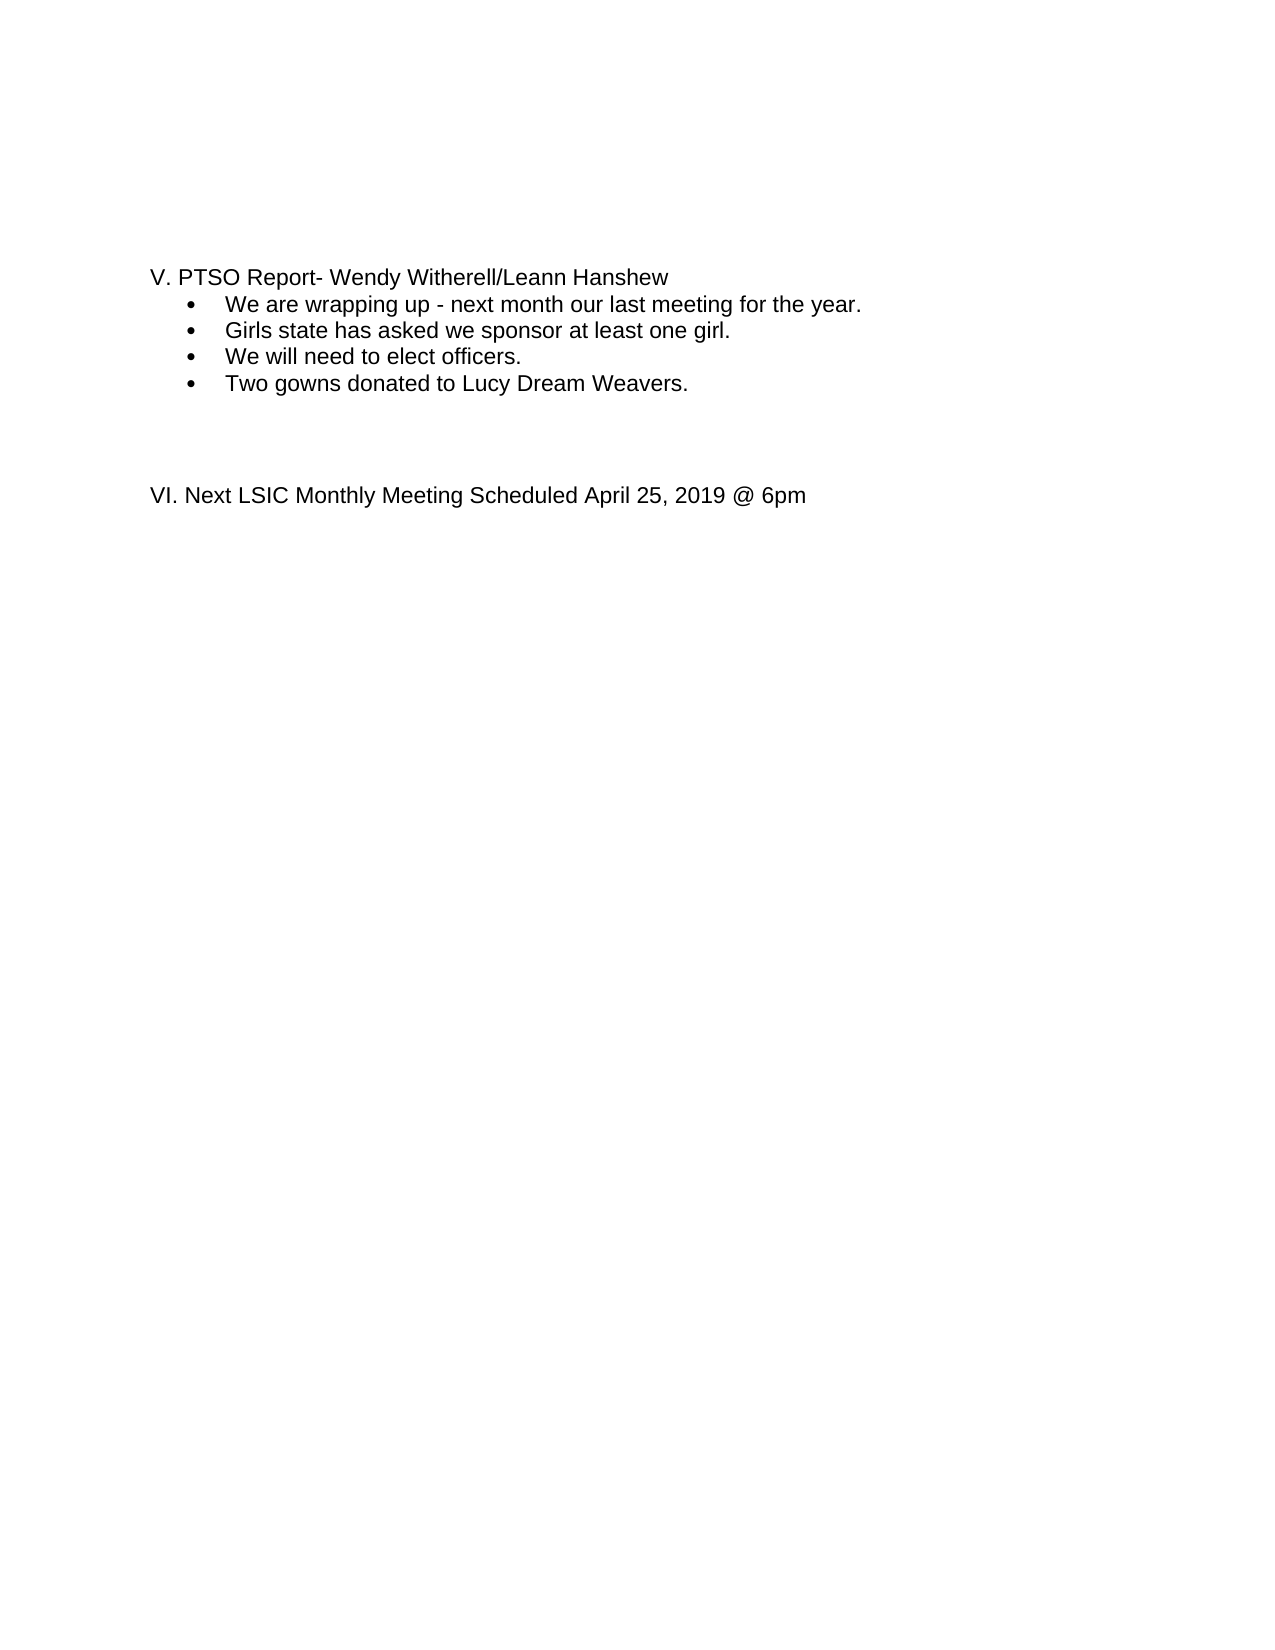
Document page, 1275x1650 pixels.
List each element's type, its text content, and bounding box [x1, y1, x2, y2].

text V. PTSO Report- Wendy Witherell/Leann Hanshew [150, 264, 1125, 291]
list We will need to elect officers. [187, 343, 1125, 370]
list We are wrapping up - next month our last meeting for the year. [187, 291, 1125, 317]
list Two gowns donated to Lucy Dream Weavers. [187, 370, 1125, 396]
text VI. Next LSIC Monthly Meeting Scheduled April 25, 2019 @ 6pm [150, 482, 1125, 508]
list Girls state has asked we sponsor at least one girl. [187, 317, 1125, 343]
